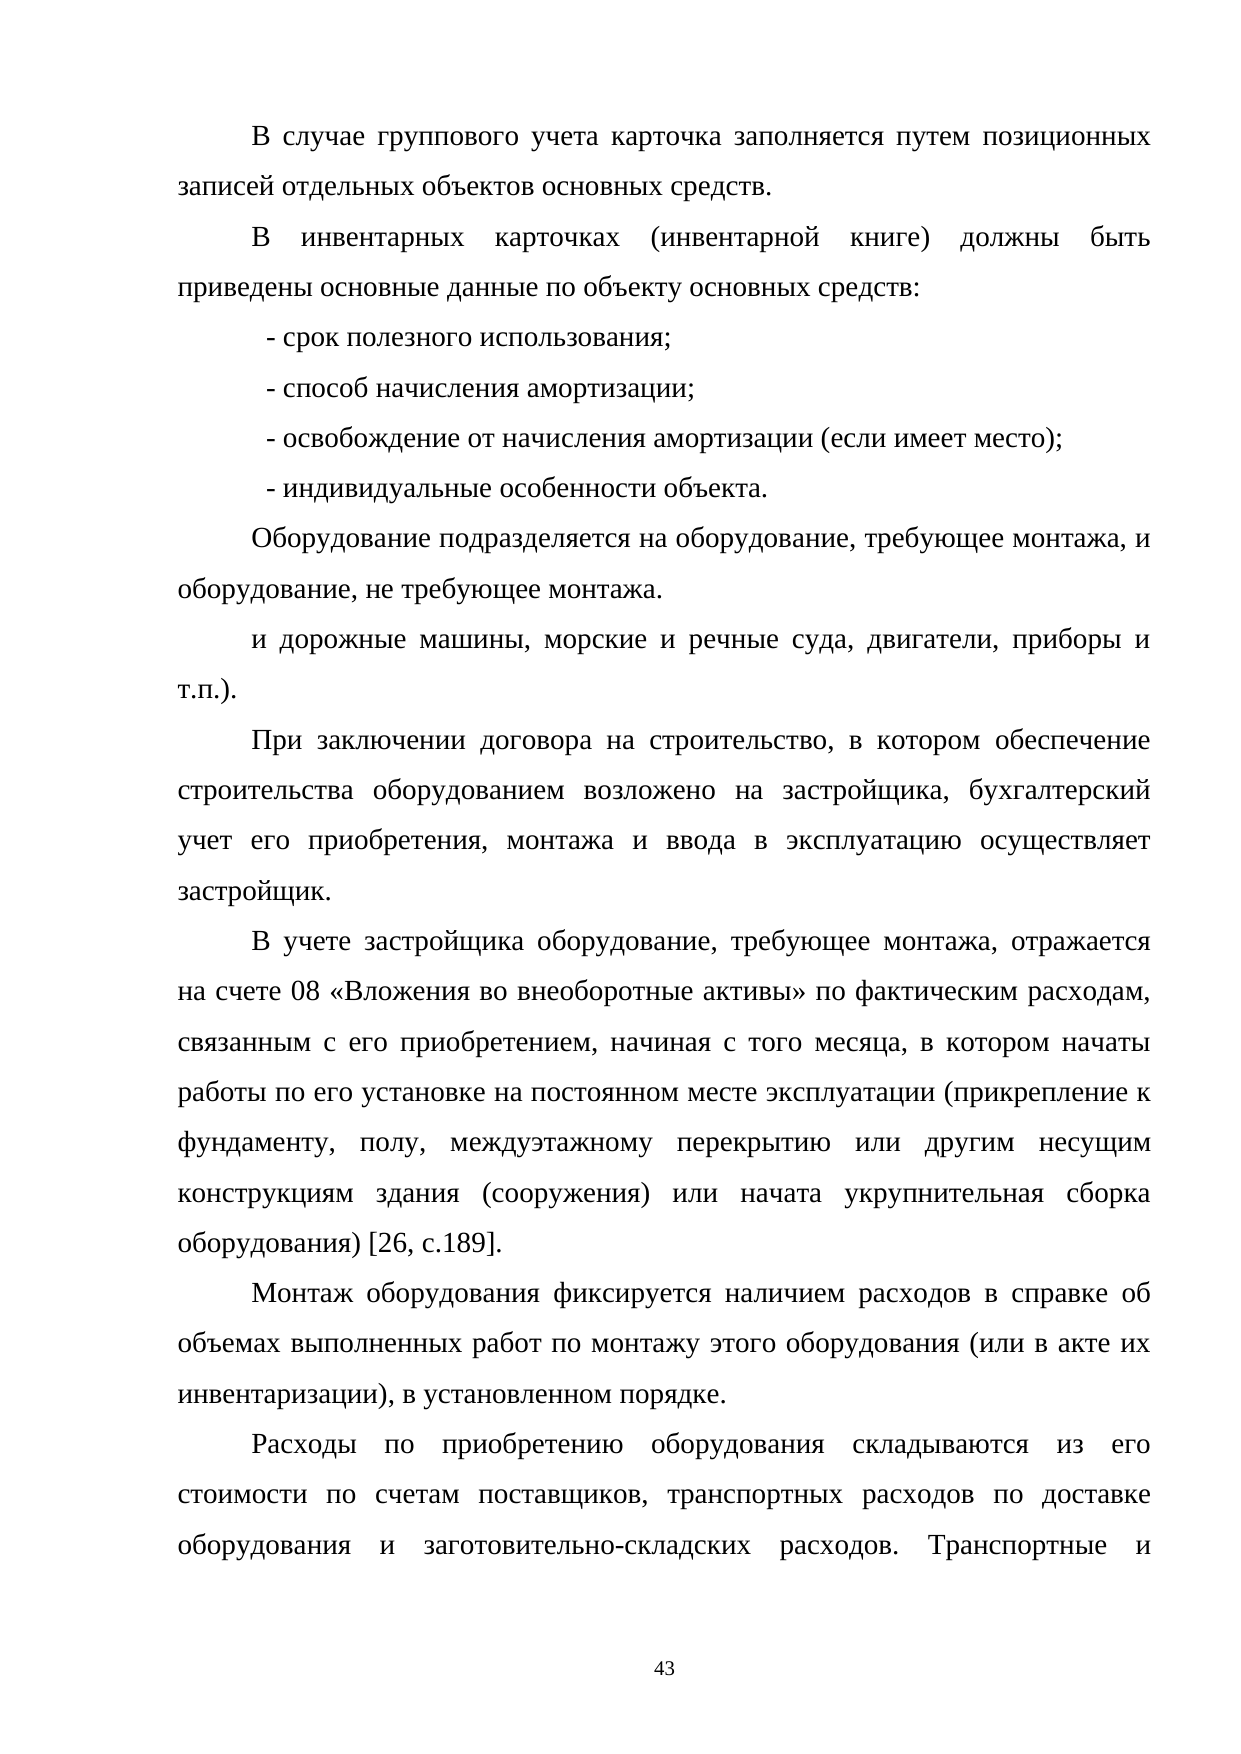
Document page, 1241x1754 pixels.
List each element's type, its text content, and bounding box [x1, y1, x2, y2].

text Оборудование подразделяется на оборудование, требующее монтажа, и оборудование, не требующее монтажа. [177, 521, 1152, 604]
text - освобождение от начисления амортизации (если имеет место); [266, 420, 1152, 453]
text При заключении договора на строительство, в котором обеспечение строительства оборудованием возложено на застройщика, бухгалтерский учет его приобретения, монтажа и ввода в эксплуатацию осуществляет застройщик. [177, 722, 1152, 906]
text и дорожные машины, морские и речные суда, двигатели, приборы и т.п.). [177, 621, 1152, 705]
text - способ начисления амортизации; [266, 370, 1152, 403]
text - срок полезного использования; [266, 319, 1152, 353]
text В инвентарных карточках (инвентарной книге) должны быть приведены основные данные по объекту основных средств: [177, 219, 1152, 303]
text Монтаж оборудования фиксируется наличием расходов в справке об объемах выполненных работ по монтажу этого оборудования (или в акте их инвентаризации), в установленном порядке. [177, 1275, 1152, 1409]
text - индивидуальные особенности объекта. [266, 470, 1152, 504]
text В случае группового учета карточка заполняется путем позиционных записей отдельных объектов основных средств. [177, 118, 1152, 202]
text В учете застройщика оборудование, требующее монтажа, отражается на счете 08 «Вложения во внеоборотные активы» по фактическим расходам, связанным с его приобретением, начиная с того месяца, в котором начаты работы по его установке на постоянном месте эксплуатации (прикрепление к фундаменту, полу, междуэтажному перекрытию или другим несущим конструкциям здания (сооружения) или начата укрупнительная сборка оборудования) [26, c.189]. [177, 923, 1152, 1258]
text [177, 1426, 1152, 1560]
